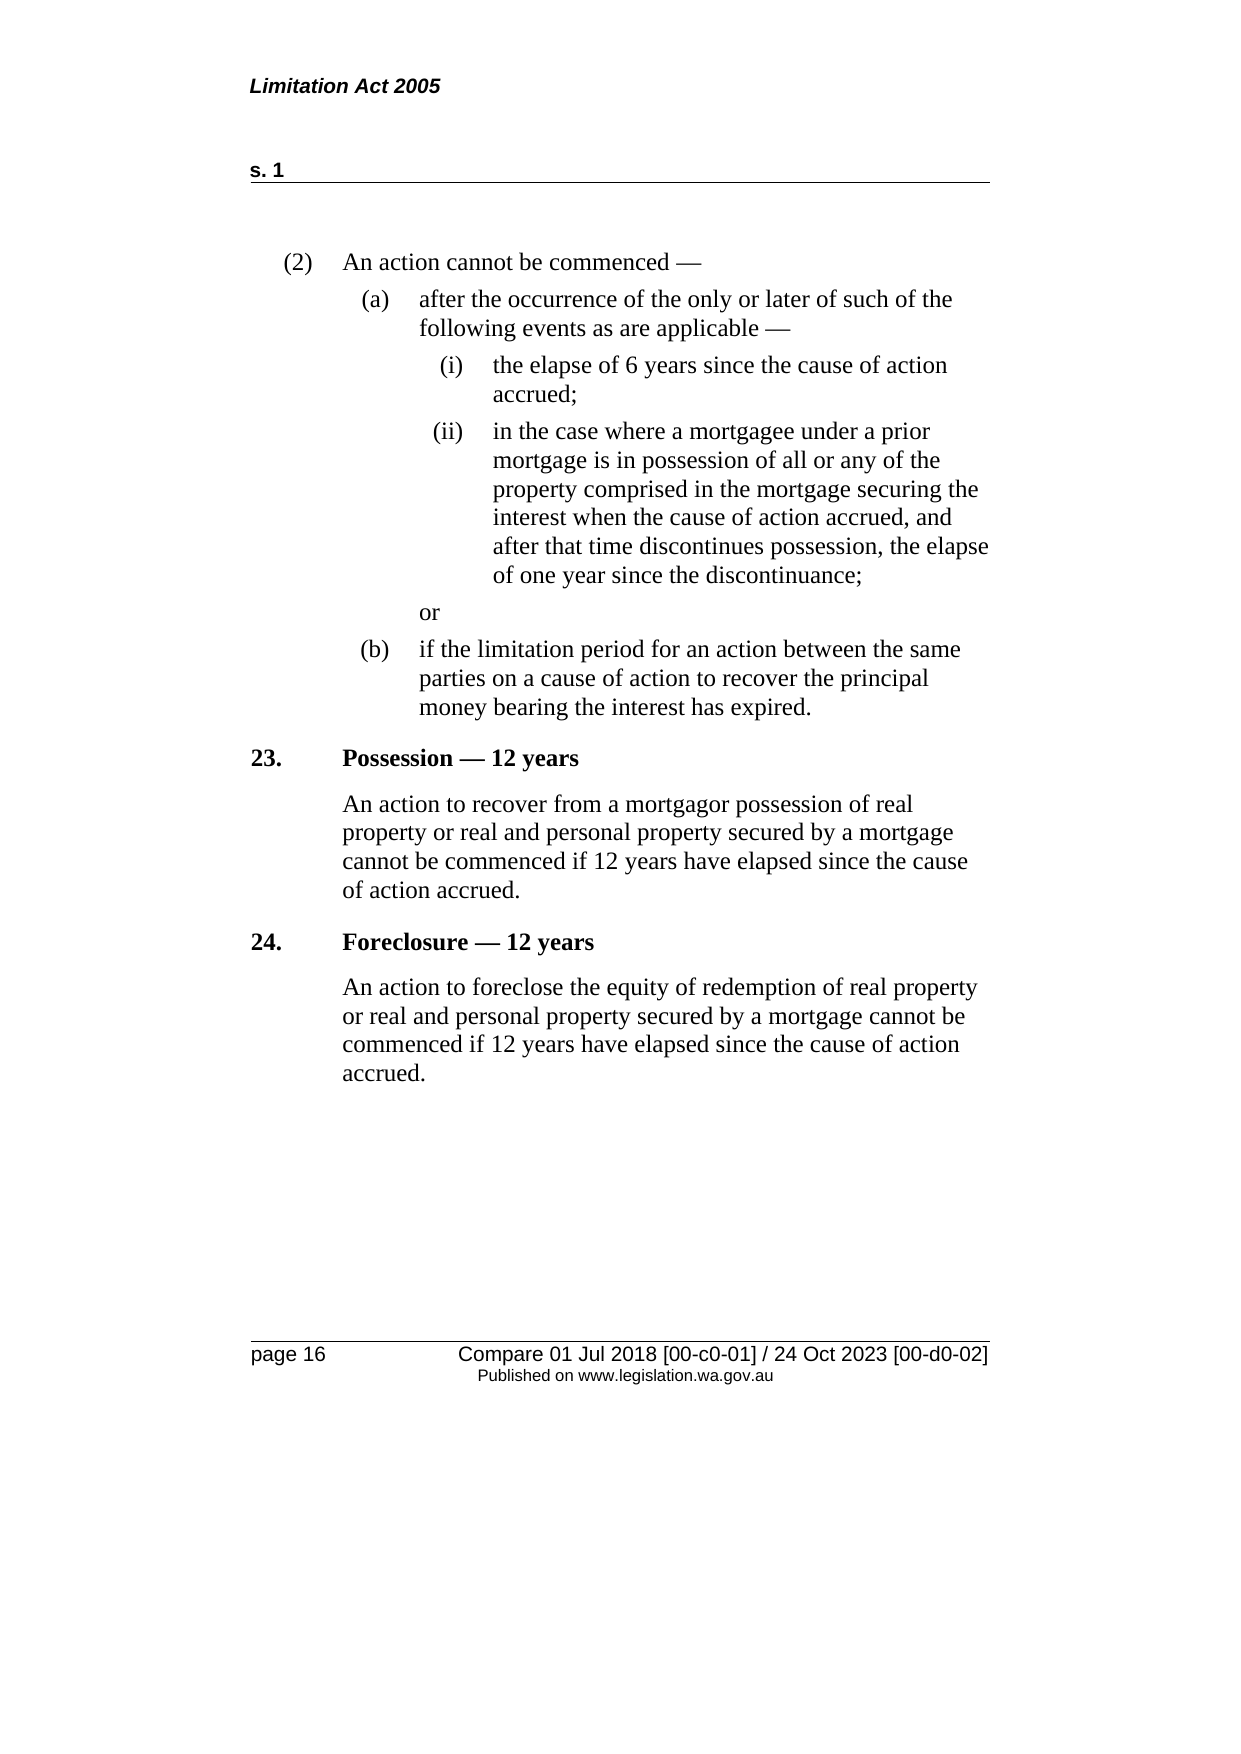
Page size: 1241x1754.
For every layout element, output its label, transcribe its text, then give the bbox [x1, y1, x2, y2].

text (ii) in the case where a mortgagee under a prior mortgage is in possession of all or any of the property comprised in the mortgage securing the interest when the cause of action accrued, and after that time discontinues possession, the elapse of one year since the discontinuance; [251, 416, 990, 589]
text An action to recover from a mortgagor possession of real property or real and personal property secured by a mortgage cannot be commenced if 12 years have elapsed since the cause of action accrued. [251, 789, 990, 904]
text (2) An action cannot be commenced — [251, 247, 990, 276]
text (i) the elapse of 6 years since the cause of action accrued; [251, 350, 990, 408]
subtitle 23. Possession — 12 years [251, 743, 990, 772]
text or [251, 597, 990, 626]
text (b) if the limitation period for an action between the same parties on a cause of action to recover the principal money bearing the interest has expired. [251, 634, 990, 720]
subtitle 24. Foreclosure — 12 years [251, 927, 990, 955]
text An action to foreclose the equity of redemption of real property or real and personal property secured by a mortgage cannot be commenced if 12 years have elapsed since the cause of action accrued. [251, 972, 990, 1087]
text (a) after the occurrence of the only or later of such of the following events as are applicable — [251, 284, 990, 342]
